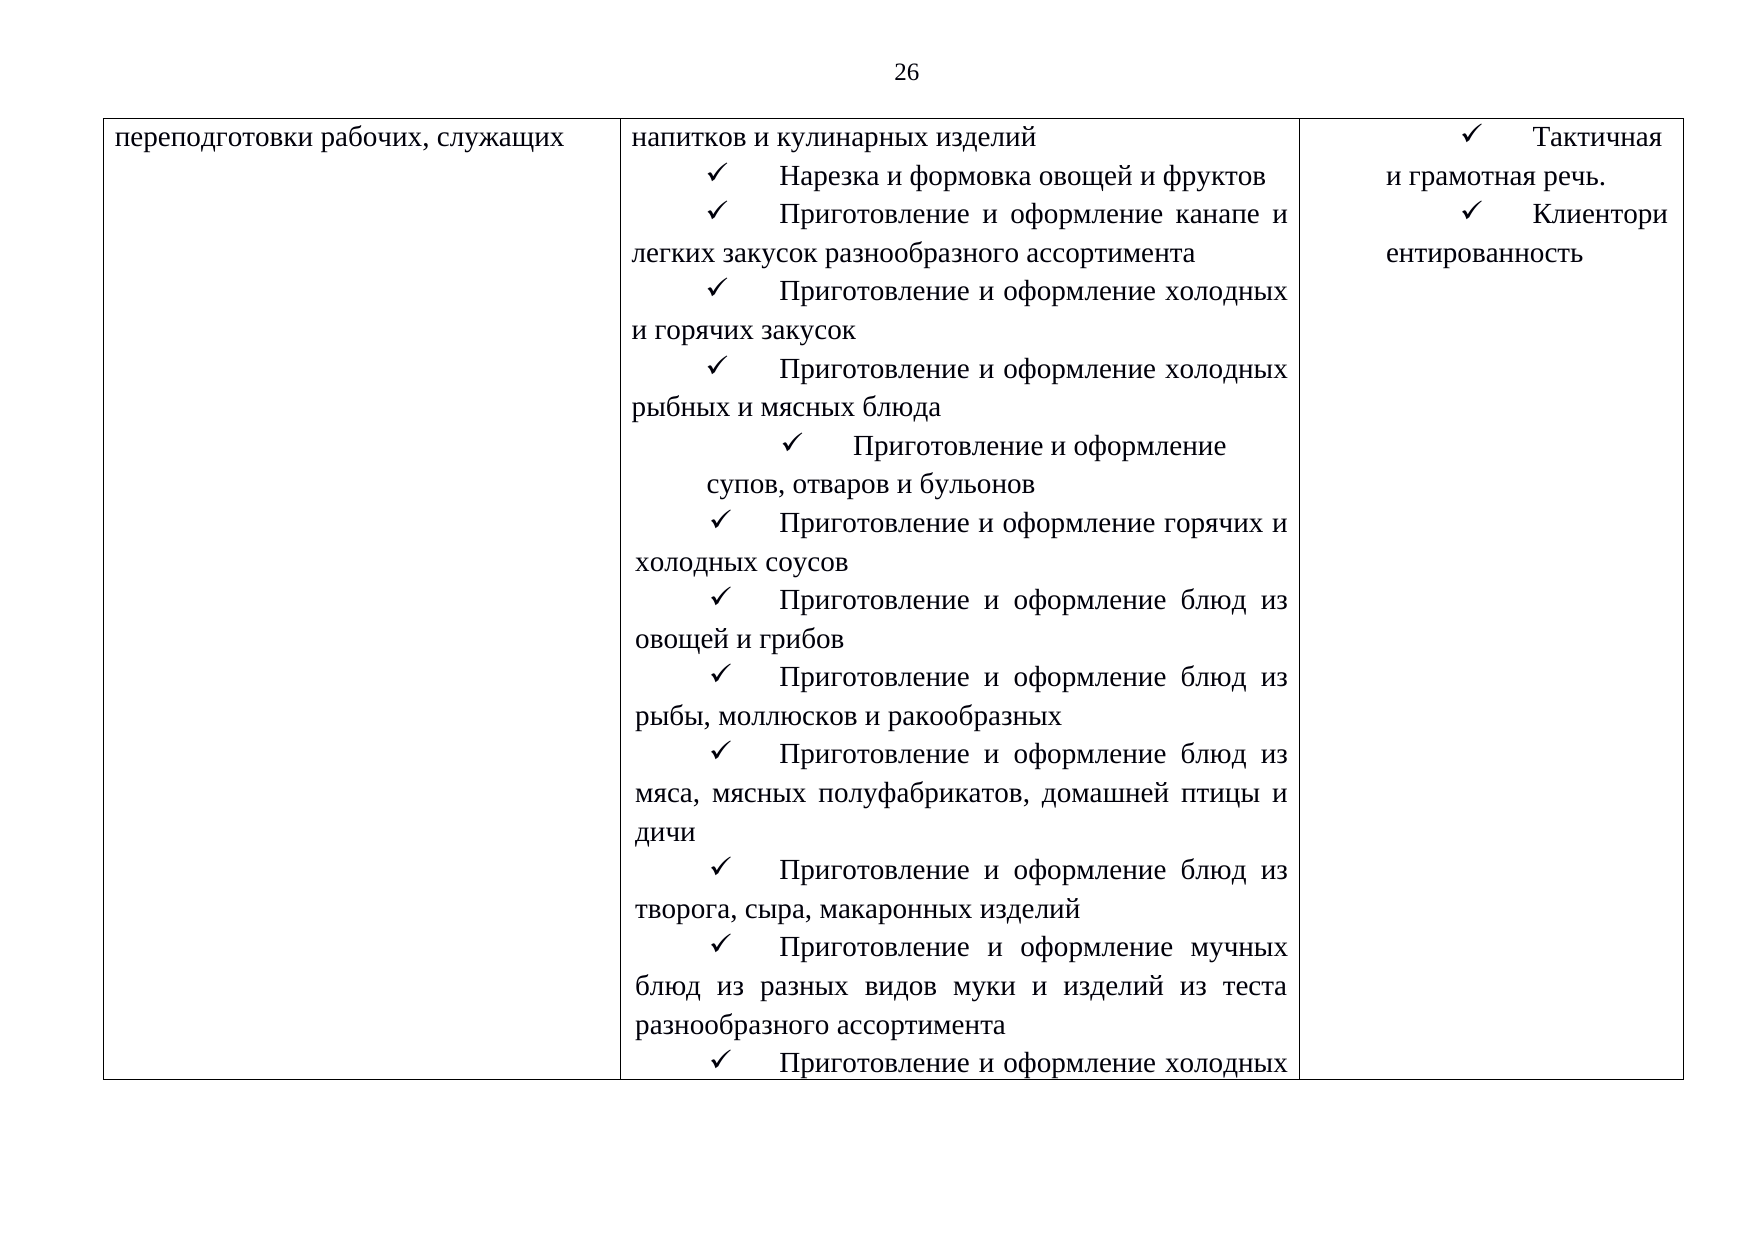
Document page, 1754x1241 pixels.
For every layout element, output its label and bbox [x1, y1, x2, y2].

table_cell [621, 119, 1299, 1079]
table_cell [104, 119, 620, 1079]
table_cell [1300, 119, 1683, 1079]
